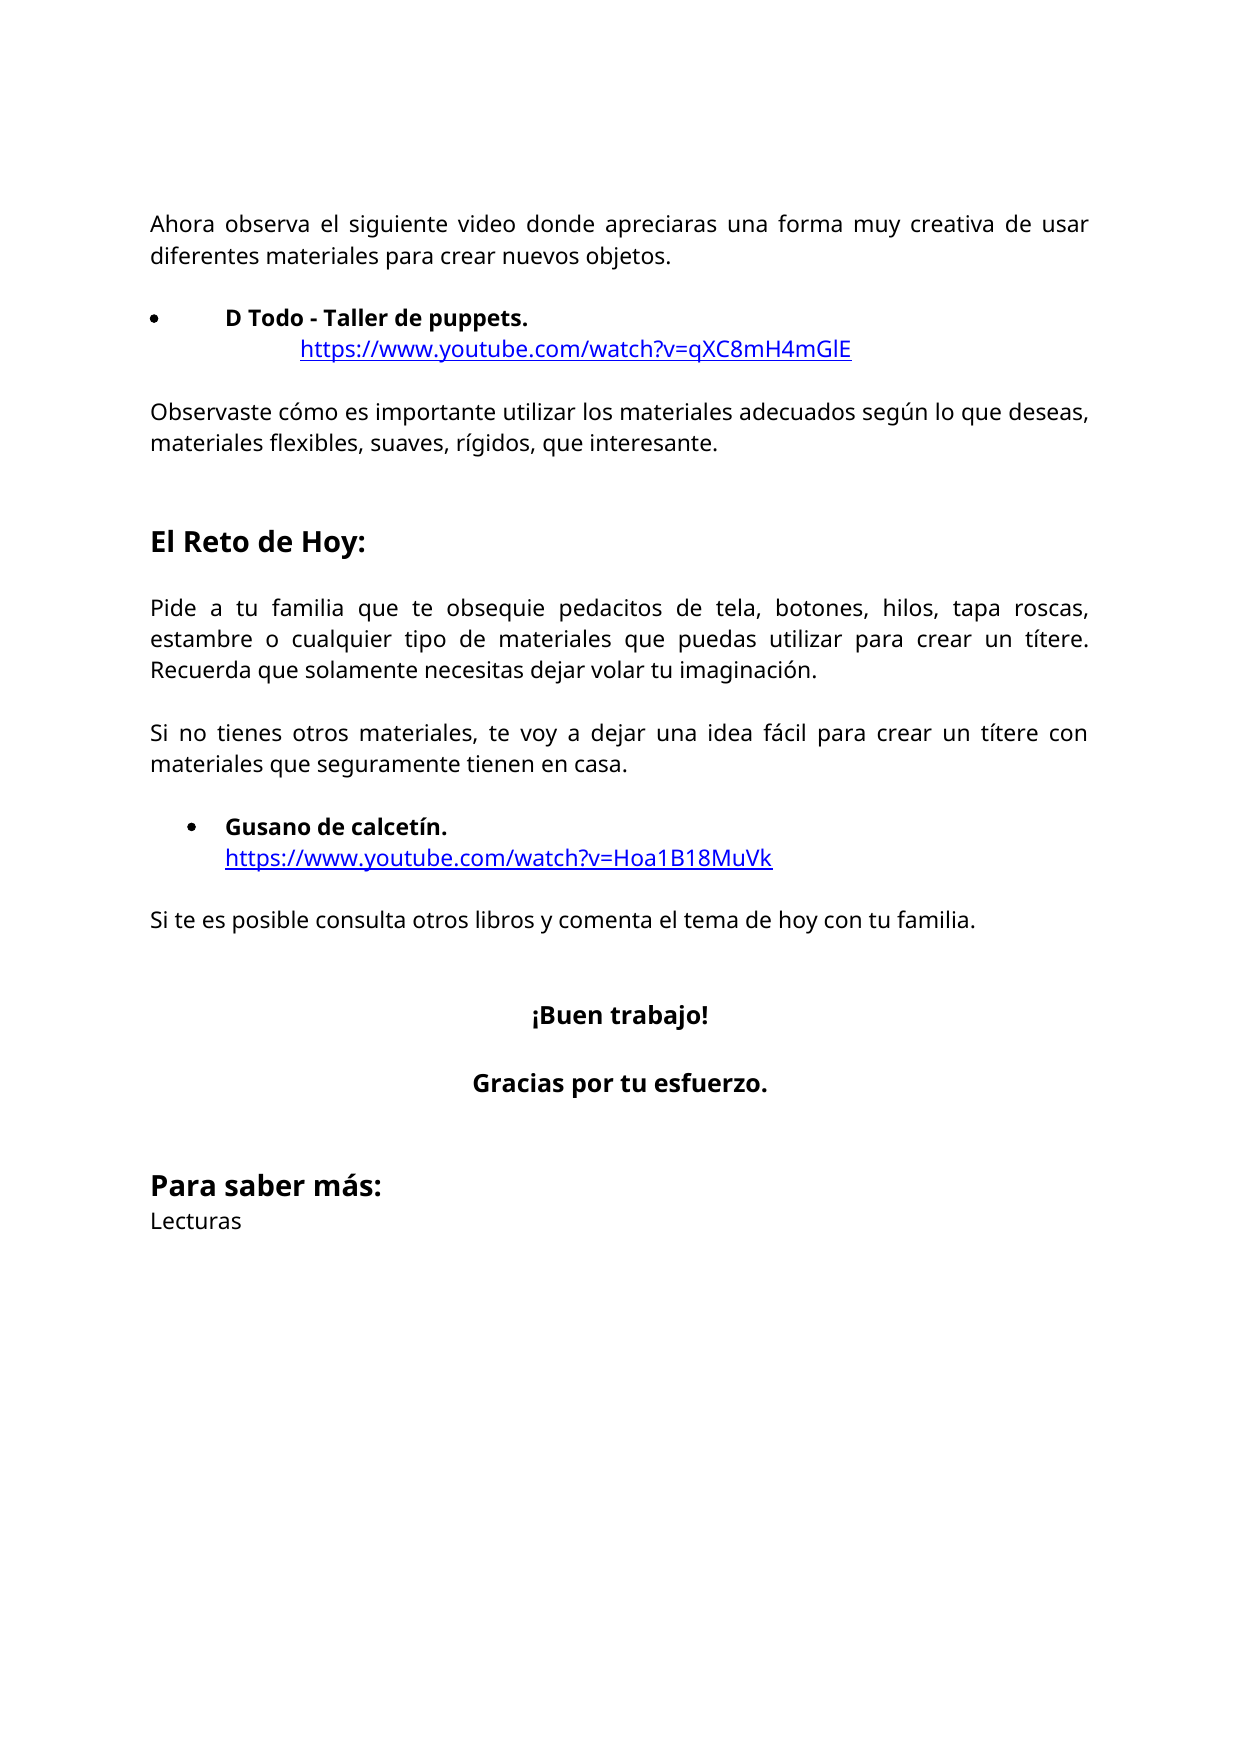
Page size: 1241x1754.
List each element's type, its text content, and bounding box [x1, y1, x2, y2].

text Para saber más: [150, 1166, 1090, 1205]
text Lecturas [150, 1205, 1090, 1236]
text Si te es posible consulta otros libros y comenta el tema de hoy con tu familia. [150, 904, 1090, 936]
text Ahora observa el siguiente video donde apreciaras una forma muy creativa de usar diferentes materiales para crear nuevos objetos. [150, 208, 1090, 271]
text El Reto de Hoy: [150, 521, 1090, 561]
text ¡Buen trabajo! [150, 998, 1090, 1032]
list D Todo - Taller de puppets. [150, 302, 1090, 333]
text Observaste cómo es importante utilizar los materiales adecuados según lo que deseas, materiales flexibles, suaves, rígidos, que interesante. [150, 396, 1090, 458]
text https://www.youtube.com/watch?v=qXC8mH4mGlE [225, 333, 1090, 364]
text Si no tienes otros materiales, te voy a dejar una idea fácil para crear un títere con materiales que seguramente tienen en casa. [150, 717, 1090, 779]
text Gracias por tu esfuerzo. [150, 1066, 1090, 1100]
list Gusano de calcetín. [187, 811, 1090, 842]
list https://www.youtube.com/watch?v=Hoa1B18MuVk [225, 842, 1090, 873]
text Pide a tu familia que te obsequie pedacitos de tela, botones, hilos, tapa roscas, estambre o cualquier tipo de materiales que puedas utilizar para crear un títere. Recuerda que solamente necesitas dejar volar tu imaginación. [150, 592, 1090, 686]
